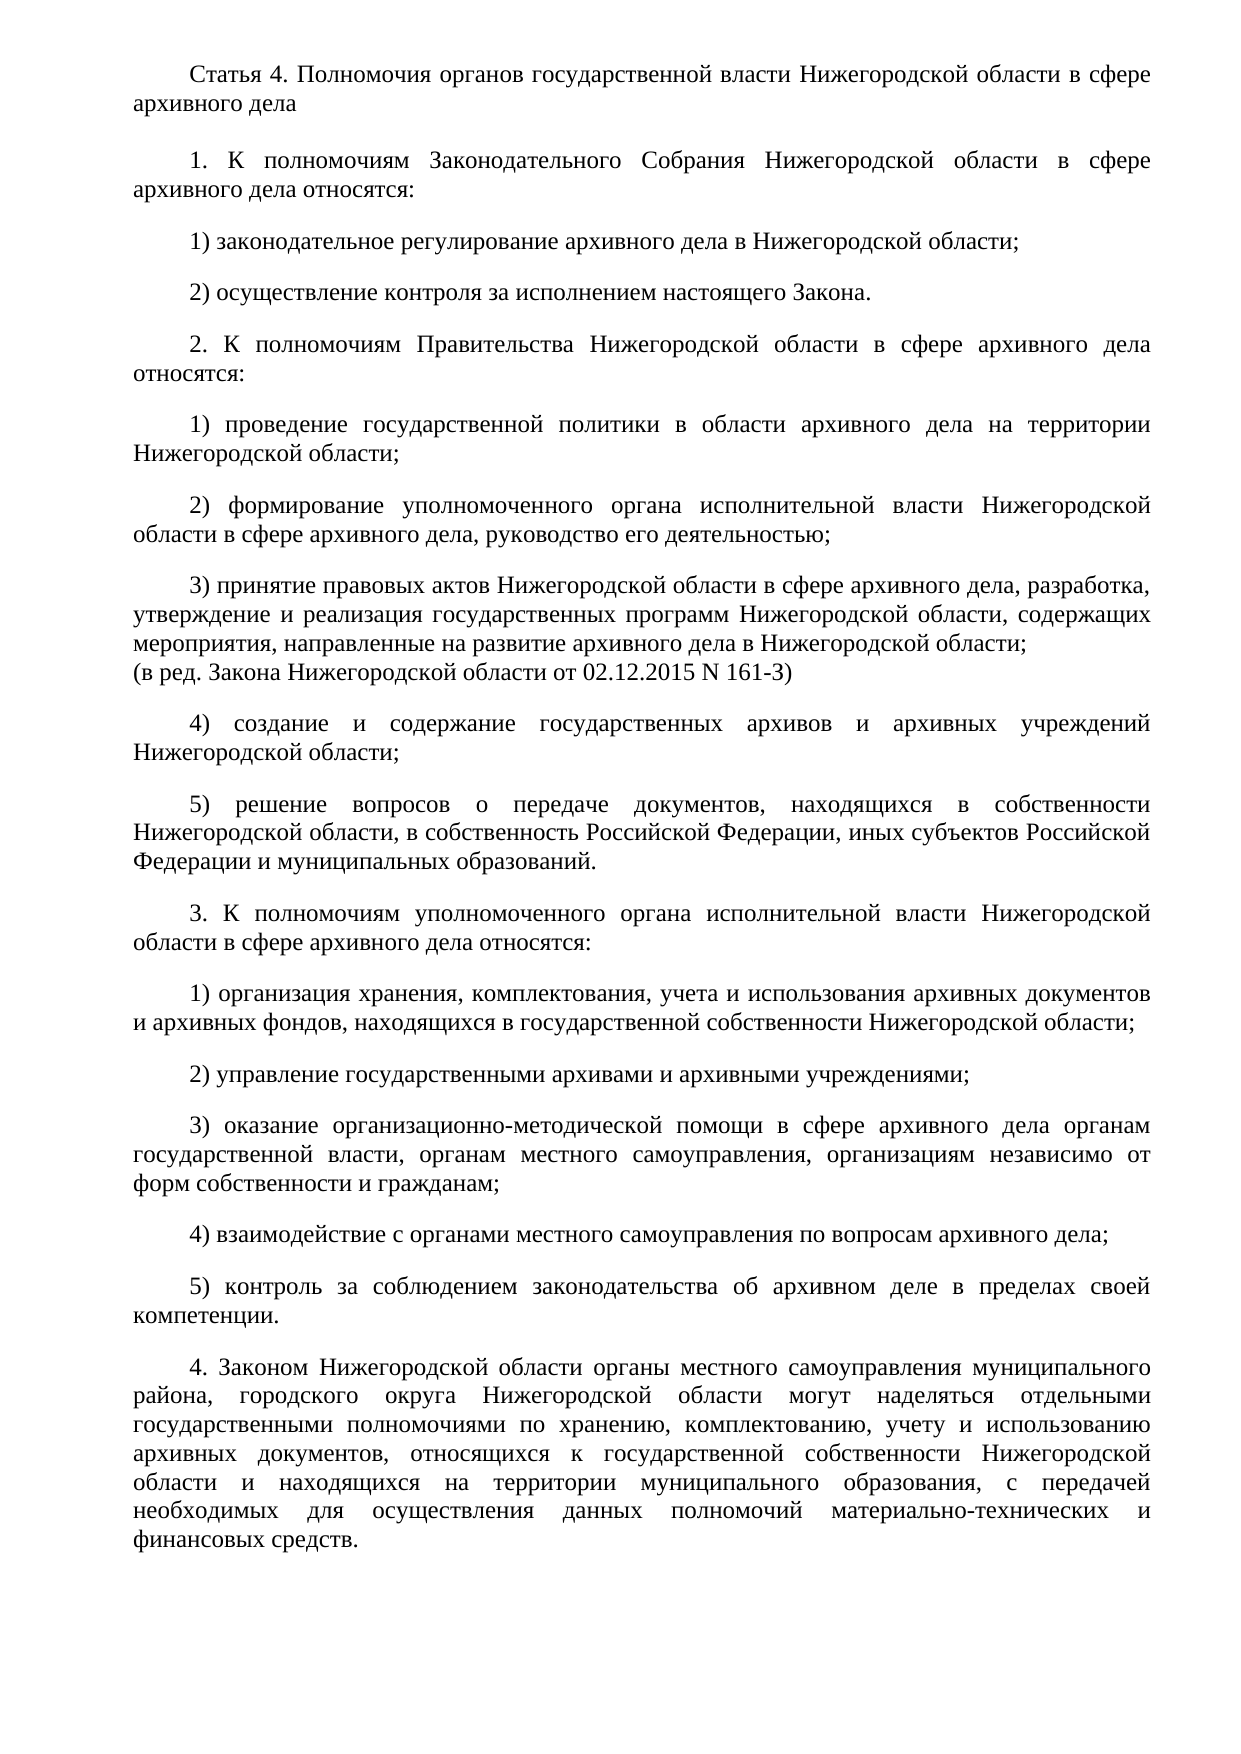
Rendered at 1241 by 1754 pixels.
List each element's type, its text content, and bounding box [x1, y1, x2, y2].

text 3) оказание организационно-методической помощи в сфере архивного дела органам государственной власти, органам местного самоуправления, организациям независимо от форм собственности и гражданам; [133, 1110, 1152, 1197]
text 2) формирование уполномоченного органа исполнительной власти Нижегородской области в сфере архивного дела, руководство его деятельностью; [133, 490, 1152, 547]
text 1) проведение государственной политики в области архивного дела на территории Нижегородской области; [133, 409, 1152, 467]
text 3. К полномочиям уполномоченного органа исполнительной власти Нижегородской области в сфере архивного дела относятся: [133, 898, 1152, 955]
text Статья 4. Полномочия органов государственной власти Нижегородской области в сфере архивного дела [133, 59, 1152, 117]
text 1) организация хранения, комплектования, учета и использования архивных документов и архивных фондов, находящихся в государственной собственности Нижегородской области; [133, 978, 1152, 1036]
text 4. Законом Нижегородской области органы местного самоуправления муниципального района, городского округа Нижегородской области могут наделяться отдельными государственными полномочиями по хранению, комплектованию, учету и использованию архивных документов, относящихся к государственной собственности Нижегородской области и находящихся на территории муниципального образования, с передачей необходимых для осуществления данных полномочий материально-технических и финансовых средств. [133, 1352, 1152, 1553]
text 5) решение вопросов о передаче документов, находящихся в собственности Нижегородской области, в собственность Российской Федерации, иных субъектов Российской Федерации и муниципальных образований. [133, 789, 1152, 875]
text 2) управление государственными архивами и архивными учреждениями; [133, 1059, 1152, 1087]
text 1) законодательное регулирование архивного дела в Нижегородской области; [133, 226, 1152, 254]
text 5) контроль за соблюдением законодательства об архивном деле в пределах своей компетенции. [133, 1271, 1152, 1329]
text 1. К полномочиям Законодательного Собрания Нижегородской области в сфере архивного дела относятся: [133, 145, 1152, 203]
text 3) принятие правовых актов Нижегородской области в сфере архивного дела, разработка, утверждение и реализация государственных программ Нижегородской области, содержащих мероприятия, направленные на развитие архивного дела в Нижегородской области; [133, 570, 1152, 657]
text (в ред. Закона Нижегородской области от 02.12.2015 N 161-З) [133, 657, 1152, 685]
text 4) взаимодействие с органами местного самоуправления по вопросам архивного дела; [133, 1219, 1152, 1248]
text 2. К полномочиям Правительства Нижегородской области в сфере архивного дела относятся: [133, 329, 1152, 387]
text 2) осуществление контроля за исполнением настоящего Закона. [133, 277, 1152, 306]
text 4) создание и содержание государственных архивов и архивных учреждений Нижегородской области; [133, 708, 1152, 766]
